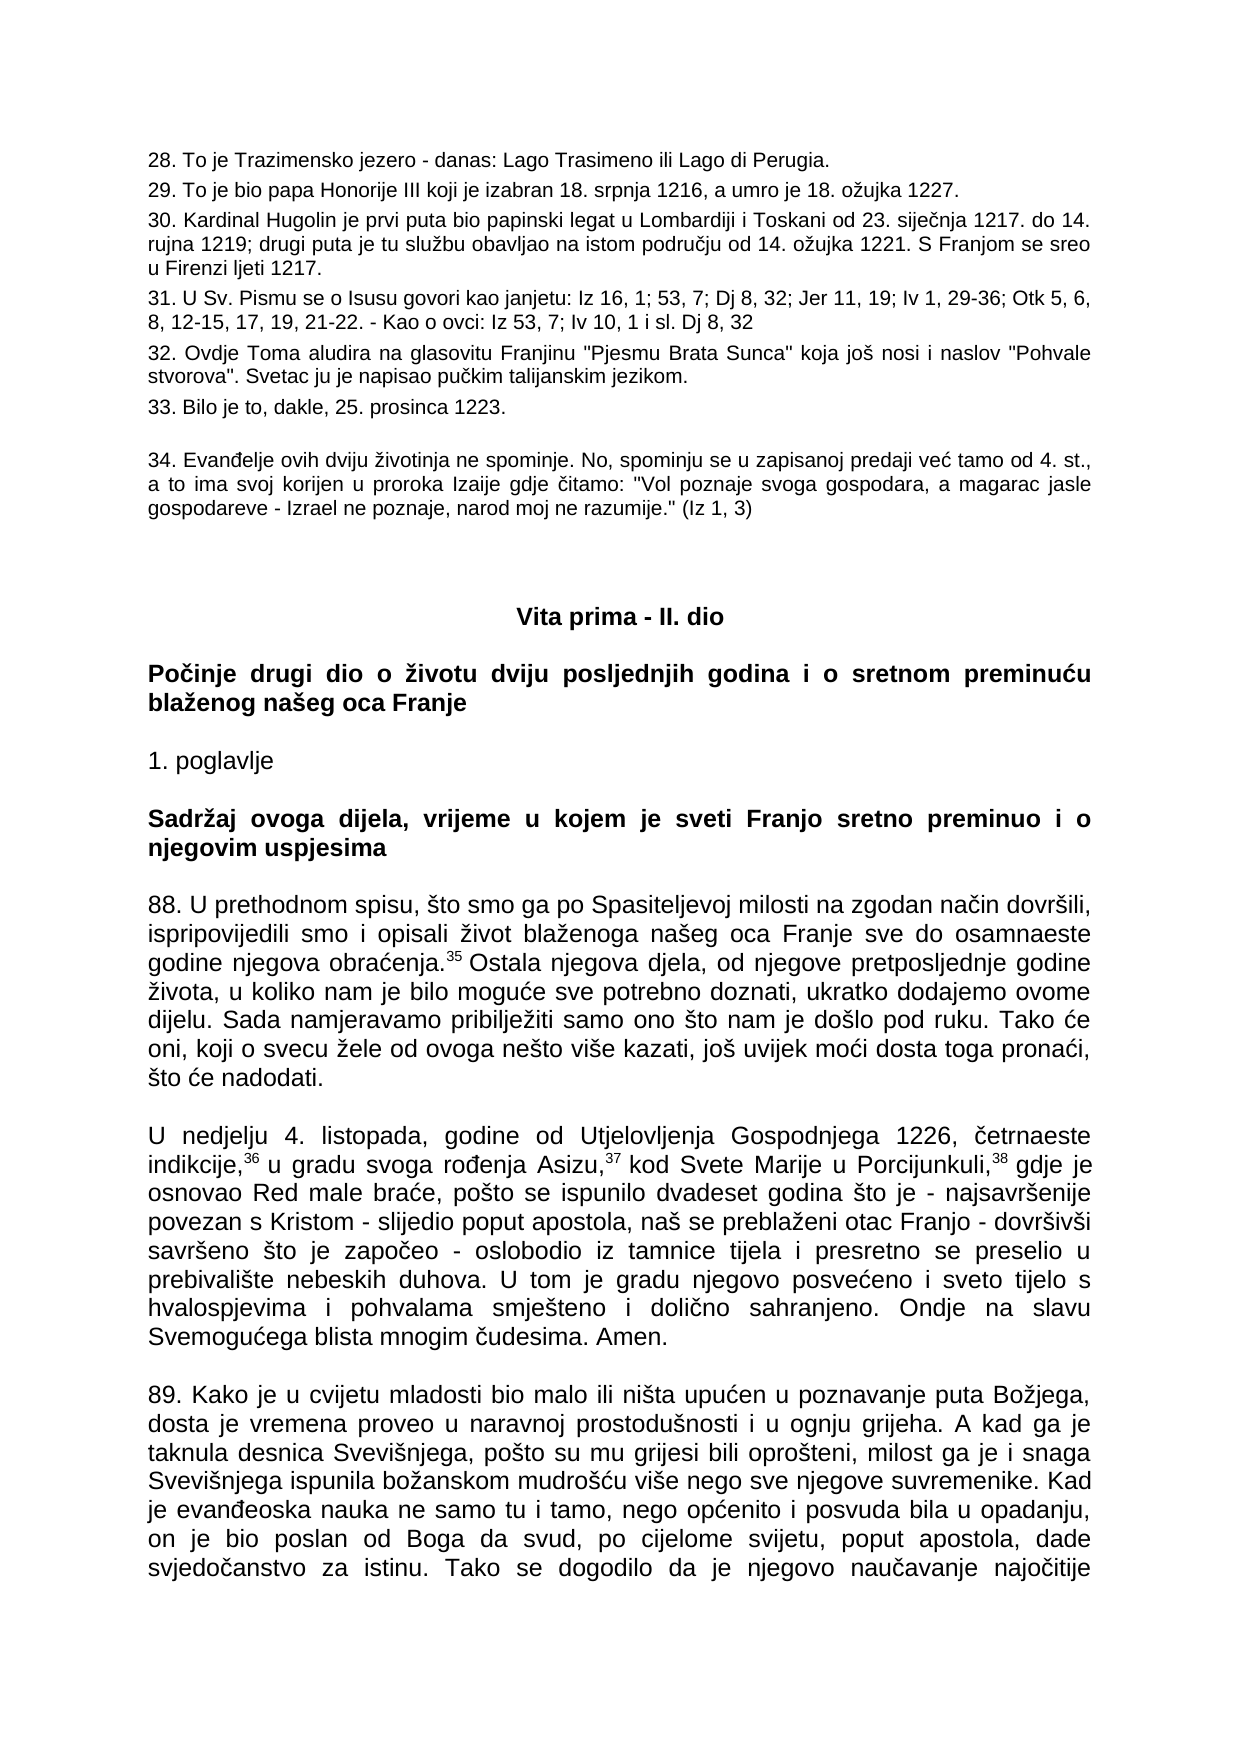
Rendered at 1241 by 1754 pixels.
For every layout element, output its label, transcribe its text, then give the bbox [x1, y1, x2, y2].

text 32. Ovdje Toma aludira na glasovitu Franjinu "Pjesmu Brata Sunca" koja još nosi i naslov "Pohvale stvorova". Svetac ju je napisao pučkim talijanskim jezikom. [148, 340, 1093, 388]
text U nedjelju 4. listopada, godine od Utjelovljenja Gospodnjega 1226, četrnaeste indikcije,36 u gradu svoga rođenja Asizu,37 kod Svete Marije u Porcijunkuli,38 gdje je osnovao Red male braće, pošto se ispunilo dvadeset godina što je - najsavršenije povezan s Kristom - slijedio poput apostola, naš se preblaženi otac Franjo - dovršivši savršeno što je započeo - oslobodio iz tamnice tijela i presretno se preselio u prebivalište nebeskih duhova. U tom je gradu njegovo posvećeno i sveto tijelo s hvalospjevima i pohvalama smješteno i dolično sahranjeno. Ondje na slavu Svemogućega blista mnogim čudesima. Amen. [148, 1121, 1093, 1351]
text 31. U Sv. Pismu se o Isusu govori kao janjetu: Iz 16, 1; 53, 7; Dj 8, 32; Jer 11, 19; Iv 1, 29-36; Otk 5, 6, 8, 12-15, 17, 19, 21-22. - Kao o ovci: Iz 53, 7; Iv 10, 1 i sl. Dj 8, 32 [148, 286, 1093, 334]
text Vita prima - II. dio [148, 602, 1093, 631]
text 30. Kardinal Hugolin je prvi puta bio papinski legat u Lombardiji i Toskani od 23. siječnja 1217. do 14. rujna 1219; drugi puta je tu službu obavljao na istom području od 14. ožujka 1221. S Franjom se sreo u Firenzi ljeti 1217. [148, 208, 1093, 280]
text 28. To je Trazimensko jezero - danas: Lago Trasimeno ili Lago di Perugia. [148, 148, 1093, 172]
text Sadržaj ovoga dijela, vrijeme u kojem je sveti Franjo sretno preminuo i o njegovim uspjesima [148, 804, 1093, 861]
text Počinje drugi dio o životu dviju posljednjih godina i o sretnom preminuću blaženog našeg oca Franje [148, 659, 1093, 717]
text 33. Bilo je to, dakle, 25. prosinca 1223. [148, 394, 1093, 418]
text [148, 1380, 1093, 1581]
text 1. poglavlje [148, 746, 1093, 775]
text 29. To je bio papa Honorije III koji je izabran 18. srpnja 1216, a umro je 18. ožujka 1227. [148, 178, 1093, 202]
text 88. U prethodnom spisu, što smo ga po Spasiteljevoj milosti na zgodan način dovršili, ispripovijedili smo i opisali život blaženoga našeg oca Franje sve do osamnaeste godine njegova obraćenja.35 Ostala njegova djela, od njegove pretposljednje godine života, u koliko nam je bilo moguće sve potrebno doznati, ukratko dodajemo ovome dijelu. Sada namjeravamo pribilježiti samo ono što nam je došlo pod ruku. Tako će oni, koji o svecu žele od ovoga nešto više kazati, još uvijek moći dosta toga pronaći, što će nadodati. [148, 891, 1093, 1092]
text 34. Evanđelje ovih dviju životinja ne spominje. No, spominju se u zapisanoj predaji već tamo od 4. st., a to ima svoj korijen u proroka Izaije gdje čitamo: "Vol poznaje svoga gospodara, a magarac jasle gospodareve - Izrael ne poznaje, narod moj ne razumije." (Iz 1, 3) [148, 448, 1093, 519]
